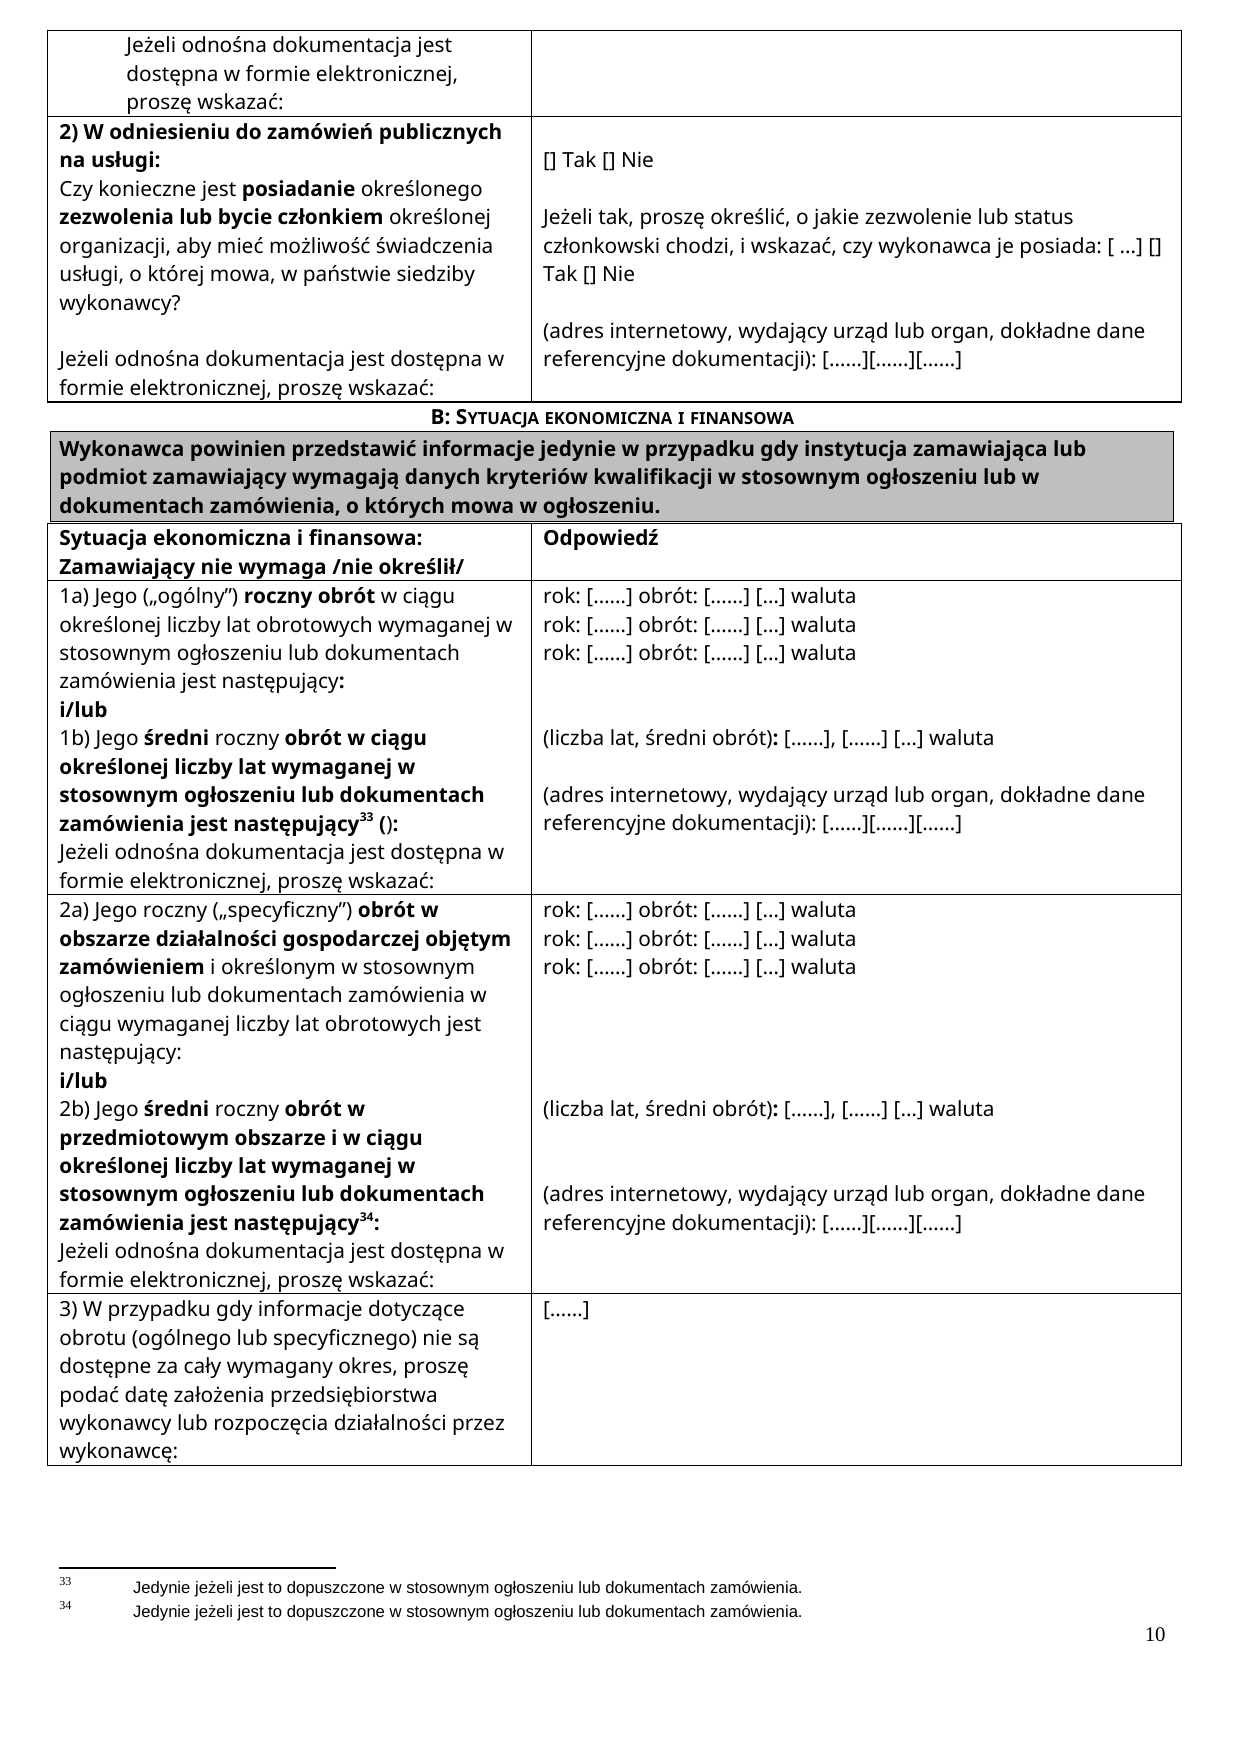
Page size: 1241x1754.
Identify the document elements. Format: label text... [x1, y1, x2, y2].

table_cell rok: [……] obrót: [……] […] waluta rok: [……] obrót: [……] […] waluta rok: [……] obrót: [……] […] waluta (liczba lat, średni obrót): [……], [……] […] waluta (adres internetowy, wydający urząd lub organ, dokładne dane referencyjne dokumentacji): [……][……][……] [532, 895, 1181, 1293]
table_cell 2) W odniesieniu do zamówień publicznych na usługi: Czy konieczne jest posiadanie określonego zezwolenia lub bycie członkiem określonej organizacji, aby mieć możliwość świadczenia usługi, o której mowa, w państwie siedziby wykonawcy? Jeżeli odnośna dokumentacja jest dostępna w formie elektronicznej, proszę wskazać: [48, 117, 531, 401]
table_header Sytuacja ekonomiczna i finansowa: Zamawiający nie wymaga /nie określił/ [48, 524, 531, 580]
table_header Odpowiedź [532, 524, 1181, 580]
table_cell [48, 31, 531, 116]
table_cell [……] [532, 1294, 1181, 1465]
table_cell [] Tak [] Nie Jeżeli tak, proszę określić, o jakie zezwolenie lub status członkowski chodzi, i wskazać, czy wykonawca je posiada: [ …] [] Tak [] Nie (adres internetowy, wydający urząd lub organ, dokładne dane referencyjne dokumentacji): [……][……][……] [532, 117, 1181, 401]
table_cell 3) W przypadku gdy informacje dotyczące obrotu (ogólnego lub specyficznego) nie są dostępne za cały wymagany okres, proszę podać datę założenia przedsiębiorstwa wykonawcy lub rozpoczęcia działalności przez wykonawcę: [48, 1294, 531, 1465]
table_cell 1a) Jego („ogólny”) roczny obrót w ciągu określonej liczby lat obrotowych wymaganej w stosownym ogłoszeniu lub dokumentach zamówienia jest następujący: i/lub 1b) Jego średni roczny obrót w ciągu określonej liczby lat wymaganej w stosownym ogłoszeniu lub dokumentach zamówienia jest następujący (): Jeżeli odnośna dokumentacja jest dostępna w formie elektronicznej, proszę wskazać: [48, 581, 531, 894]
table_cell rok: [……] obrót: [……] […] waluta rok: [……] obrót: [……] […] waluta rok: [……] obrót: [……] […] waluta (liczba lat, średni obrót): [……], [……] […] waluta (adres internetowy, wydający urząd lub organ, dokładne dane referencyjne dokumentacji): [……][……][……] [532, 581, 1181, 894]
text B: Sytuacja ekonomiczna i finansowa [59, 403, 1165, 431]
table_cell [532, 31, 1181, 116]
table_cell 2a) Jego roczny („specyficzny”) obrót w obszarze działalności gospodarczej objętym zamówieniem i określonym w stosownym ogłoszeniu lub dokumentach zamówienia w ciągu wymaganej liczby lat obrotowych jest następujący: i/lub 2b) Jego średni roczny obrót w przedmiotowym obszarze i w ciągu określonej liczby lat wymaganej w stosownym ogłoszeniu lub dokumentach zamówienia jest następujący: Jeżeli odnośna dokumentacja jest dostępna w formie elektronicznej, proszę wskazać: [48, 895, 531, 1293]
